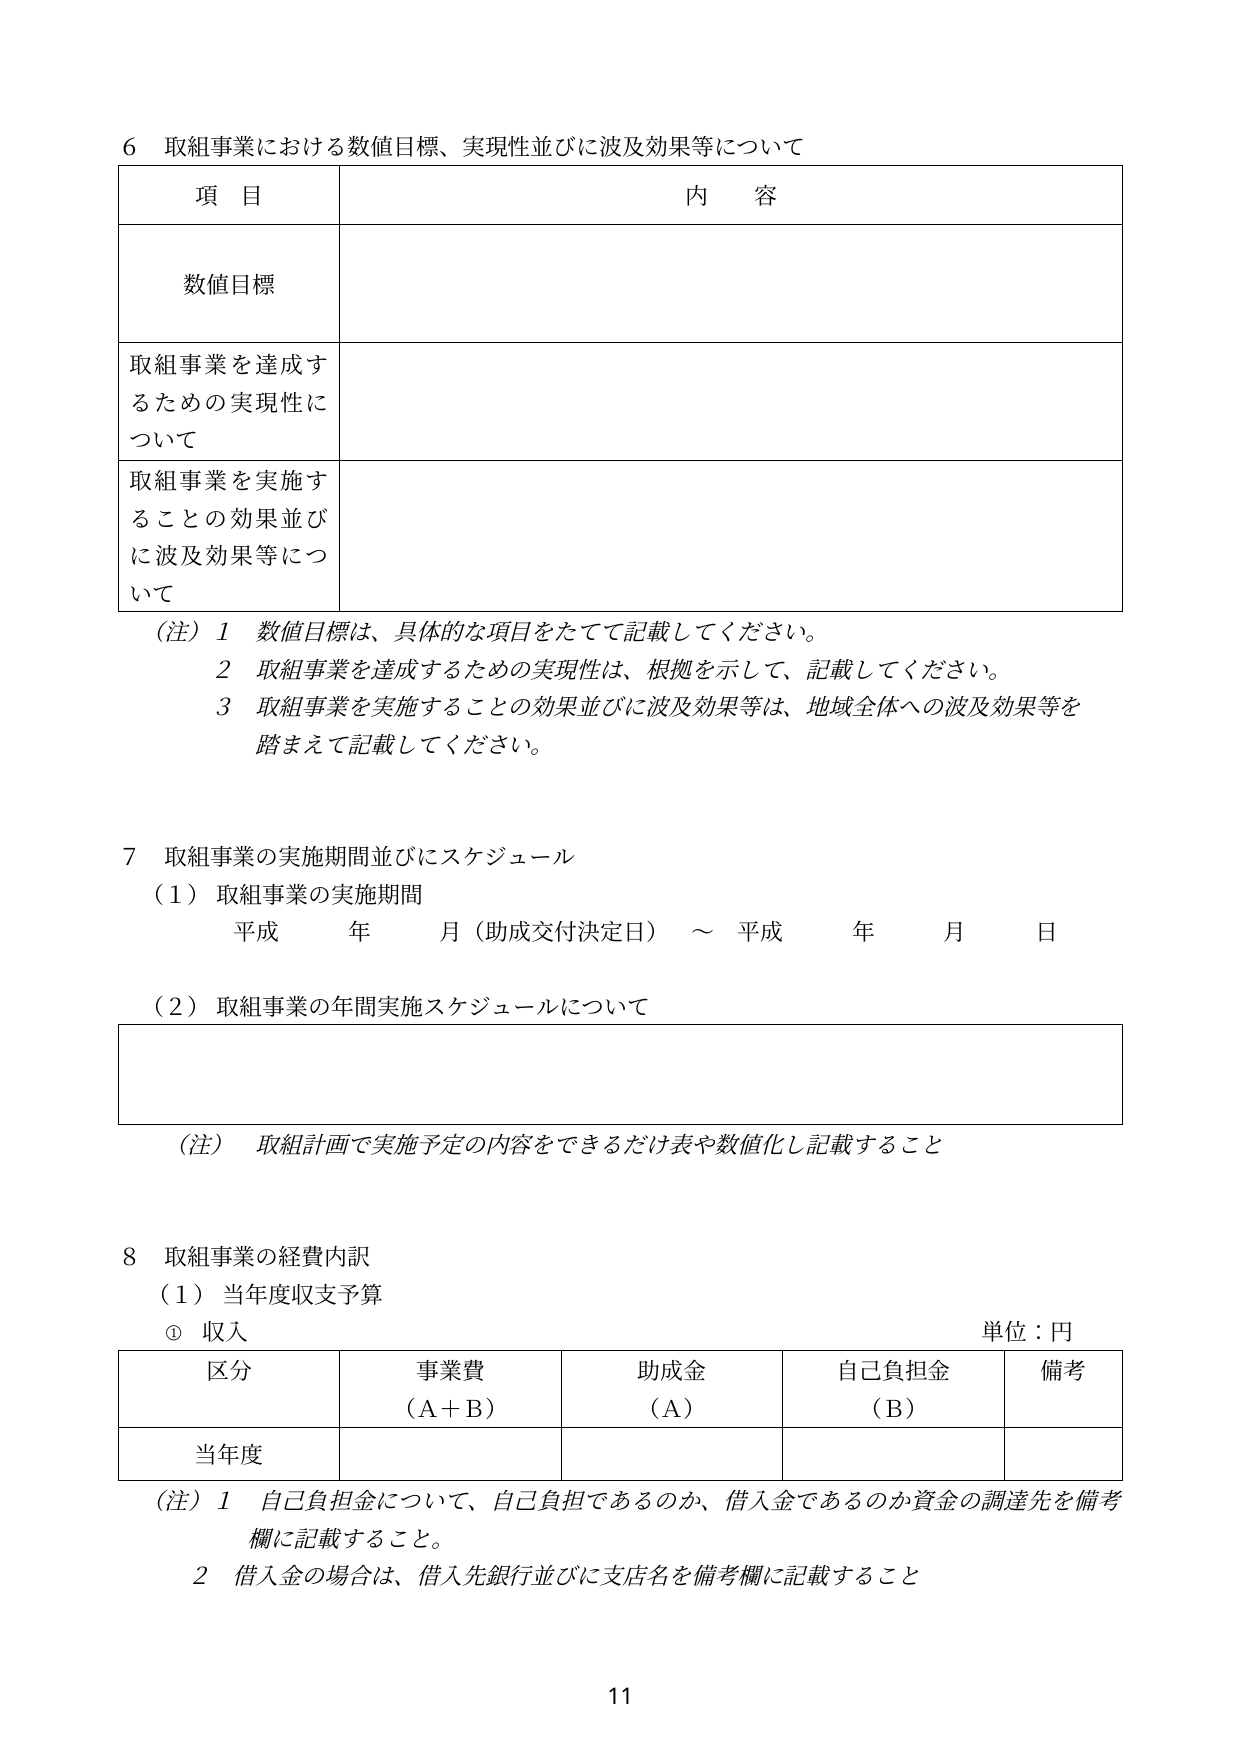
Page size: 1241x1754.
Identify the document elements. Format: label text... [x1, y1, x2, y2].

table_cell 取組事業を実施することの効果並びに波及効果等について [119, 461, 339, 611]
text ３ 取組事業を実施することの効果並びに波及効果等は、地域全体への波及効果等を [118, 687, 1122, 724]
table_cell （Ｂ） [783, 1389, 1004, 1427]
list 収入 単位：円 [165, 1312, 1122, 1350]
text 平成 年 月（助成交付決定日） ～ 平成 年 月 日 [142, 912, 1122, 949]
table_cell [340, 1428, 561, 1480]
table_cell [119, 1389, 339, 1427]
table_cell [1005, 1428, 1122, 1480]
table_cell [340, 343, 1122, 460]
text ６ 取組事業における数値目標、実現性並びに波及効果等について [118, 127, 1122, 164]
text （注）１ 数値目標は、具体的な項目をたてて記載してください。 [118, 612, 1122, 649]
list 当年度収支予算 [148, 1275, 1122, 1312]
list 取組事業の実施期間 [142, 874, 1122, 912]
table_cell [783, 1428, 1004, 1480]
table_header 助成金 [562, 1351, 782, 1388]
table_header 区分 [119, 1351, 339, 1388]
text ２ 取組事業を達成するための実現性は、根拠を示して、記載してください。 [118, 649, 1122, 687]
table_cell 数値目標 [119, 225, 339, 342]
table_cell （Ａ＋Ｂ） [340, 1389, 561, 1427]
text ８ 取組事業の経費内訳 [118, 1237, 1122, 1275]
table_header 事業費 [340, 1351, 561, 1388]
table_cell [1005, 1389, 1122, 1427]
text ７ 取組事業の実施期間並びにスケジュール [118, 837, 1122, 874]
text ２ 借入金の場合は、借入先銀行並びに支店名を備考欄に記載すること [118, 1556, 1122, 1593]
table_header 備考 [1005, 1351, 1122, 1388]
text 踏まえて記載してください。 [118, 724, 1122, 762]
text （注）１ 自己負担金について、自己負担であるのか、借入金であるのか資金の調達先を備考欄に記載すること。 [118, 1481, 1122, 1556]
table_cell [340, 461, 1122, 611]
list 取組事業の年間実施スケジュールについて [142, 987, 1122, 1024]
text （注） 取組計画で実施予定の内容をできるだけ表や数値化し記載すること [118, 1125, 1122, 1162]
table_cell [340, 225, 1122, 342]
table_cell 当年度 [119, 1428, 339, 1480]
table_cell 取組事業を達成するための実現性について [119, 343, 339, 460]
table_header 内 容 [340, 166, 1122, 223]
table_header 項 目 [119, 166, 339, 223]
table_cell （Ａ） [562, 1389, 782, 1427]
table_header 自己負担金 [783, 1351, 1004, 1388]
table_cell [562, 1428, 782, 1480]
table_header [119, 1025, 1122, 1124]
